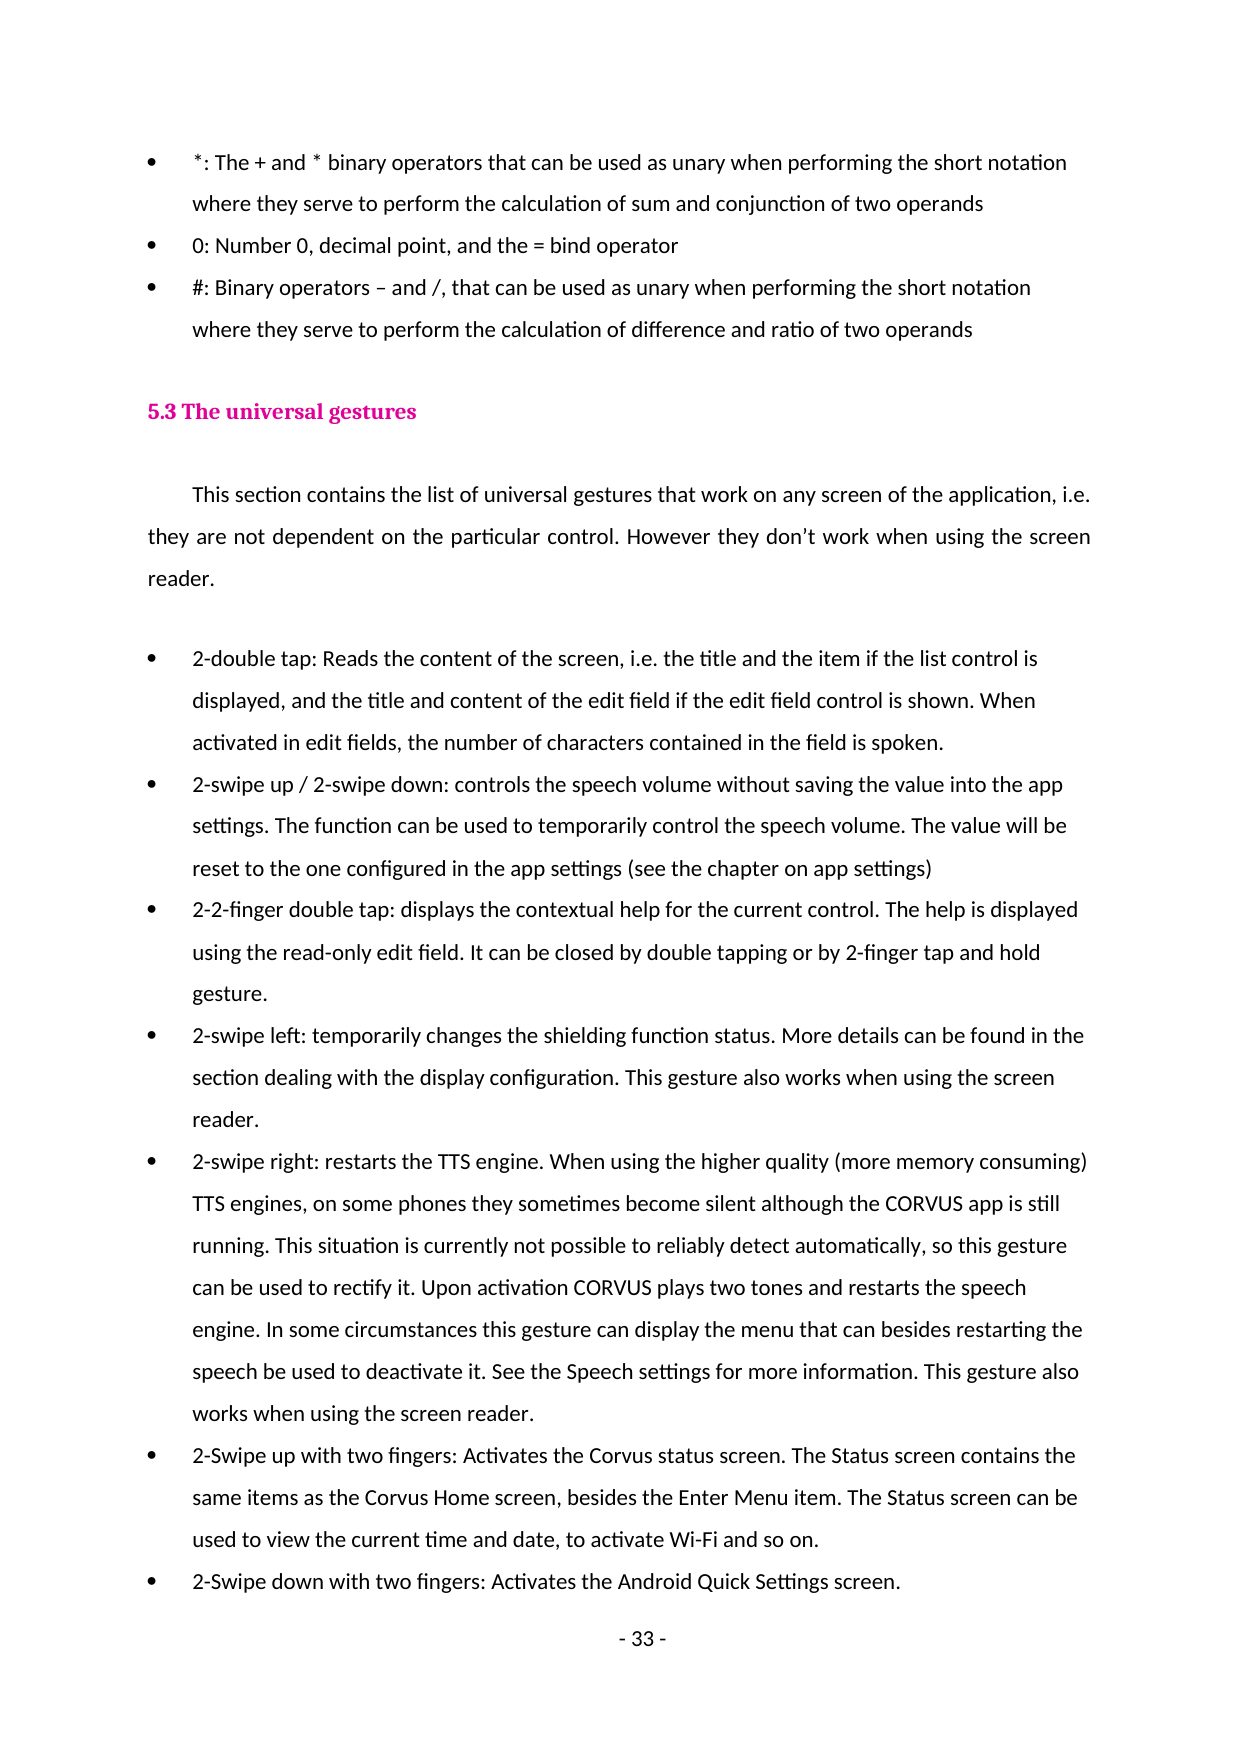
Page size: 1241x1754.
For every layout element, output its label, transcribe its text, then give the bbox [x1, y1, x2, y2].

list #: Binary operators – and /, that can be used as unary when performing the short notation where they serve to perform the calculation of difference and ratio of two operands [148, 273, 1093, 343]
list 0: Number 0, decimal point, and the = bind operator [148, 232, 1093, 259]
list 2-2-finger double tap: displays the contextual help for the current control. The help is displayed using the read-only edit field. It can be closed by double tapping or by 2-finger tap and hold gesture. [148, 896, 1093, 1008]
text This section contains the list of universal gestures that work on any screen of the application, i.e. they are not dependent on the particular control. However they don’t work when using the screen reader. [148, 480, 1093, 592]
list 2-swipe left: temporarily changes the shielding function status. More details can be found in the section dealing with the display configuration. This gesture also works when using the screen reader. [148, 1022, 1093, 1133]
list 2-double tap: Reads the content of the screen, i.e. the title and the item if the list control is displayed, and the title and content of the edit field if the edit field control is shown. When activated in edit fields, the number of characters contained in the field is spoken. [148, 644, 1093, 756]
list 2-swipe right: restarts the TTS engine. When using the higher quality (more memory consuming) TTS engines, on some phones they sometimes become silent although the CORVUS app is still running. This situation is currently not possible to reliably detect automatically, so this gesture can be used to rectify it. Upon activation CORVUS plays two tones and restarts the speech engine. In some circumstances this gesture can display the menu that can besides restarting the speech be used to deactivate it. See the Speech settings for more information. This gesture also works when using the screen reader. [148, 1147, 1093, 1427]
list *: The + and * binary operators that can be used as unary when performing the short notation where they serve to perform the calculation of sum and conjunction of two operands [148, 148, 1093, 218]
list 2-Swipe up with two fingers: Activates the Corvus status screen. The Status screen contains the same items as the Corvus Home screen, besides the Enter Menu item. The Status screen can be used to view the current time and date, to activate Wi-Fi and so on. [148, 1441, 1093, 1553]
list 2-swipe up / 2-swipe down: controls the speech volume without saving the value into the app settings. The function can be used to temporarily control the speech volume. The value will be reset to the one configured in the app settings (see the chapter on app settings) [148, 770, 1093, 882]
subtitle The universal gestures [148, 399, 1093, 426]
list 2-Swipe down with two fingers: Activates the Android Quick Settings screen. [148, 1567, 1093, 1595]
